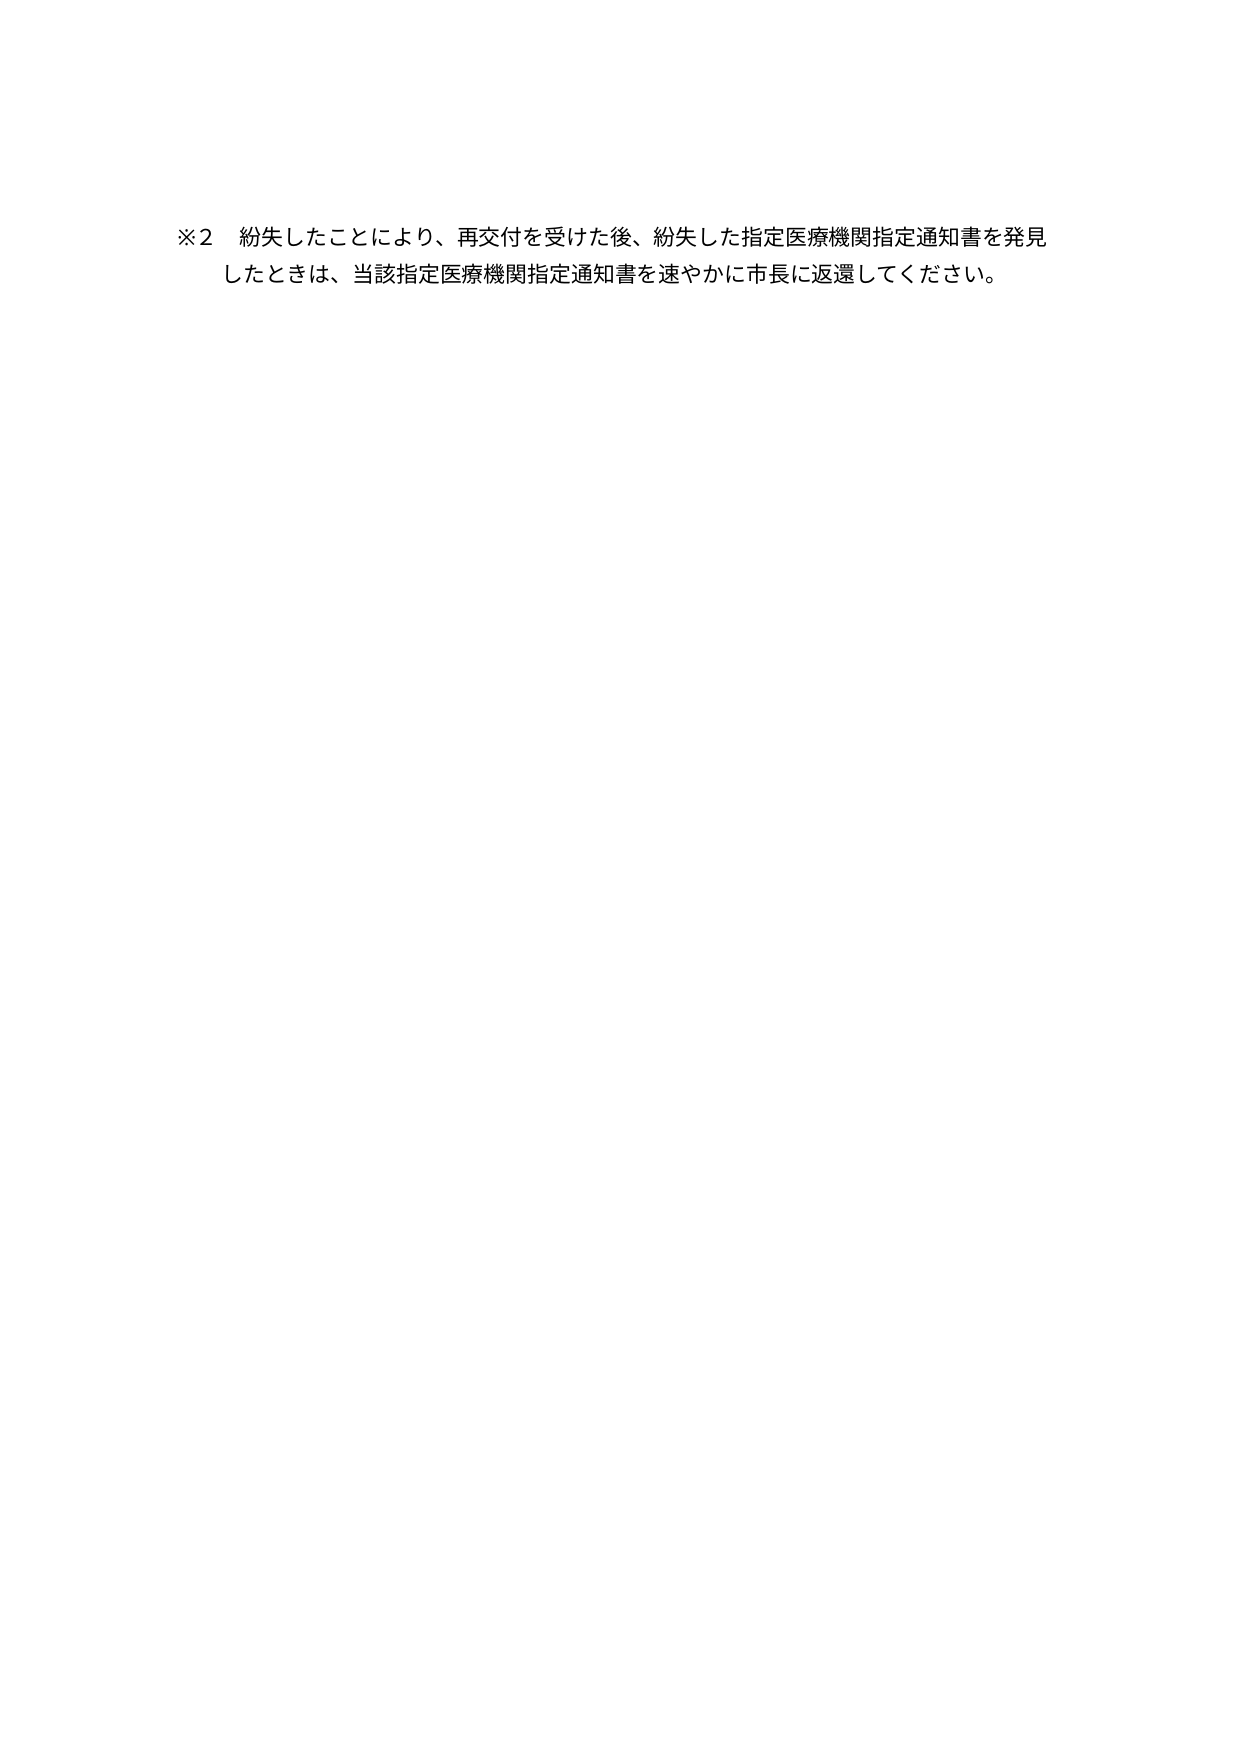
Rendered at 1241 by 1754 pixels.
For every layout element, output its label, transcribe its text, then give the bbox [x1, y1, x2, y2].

text ※２ 紛失したことにより、再交付を受けた後、紛失した指定医療機関指定通知書を発見したときは、当該指定医療機関指定通知書を速やかに市長に返還してください。 [177, 217, 1063, 292]
